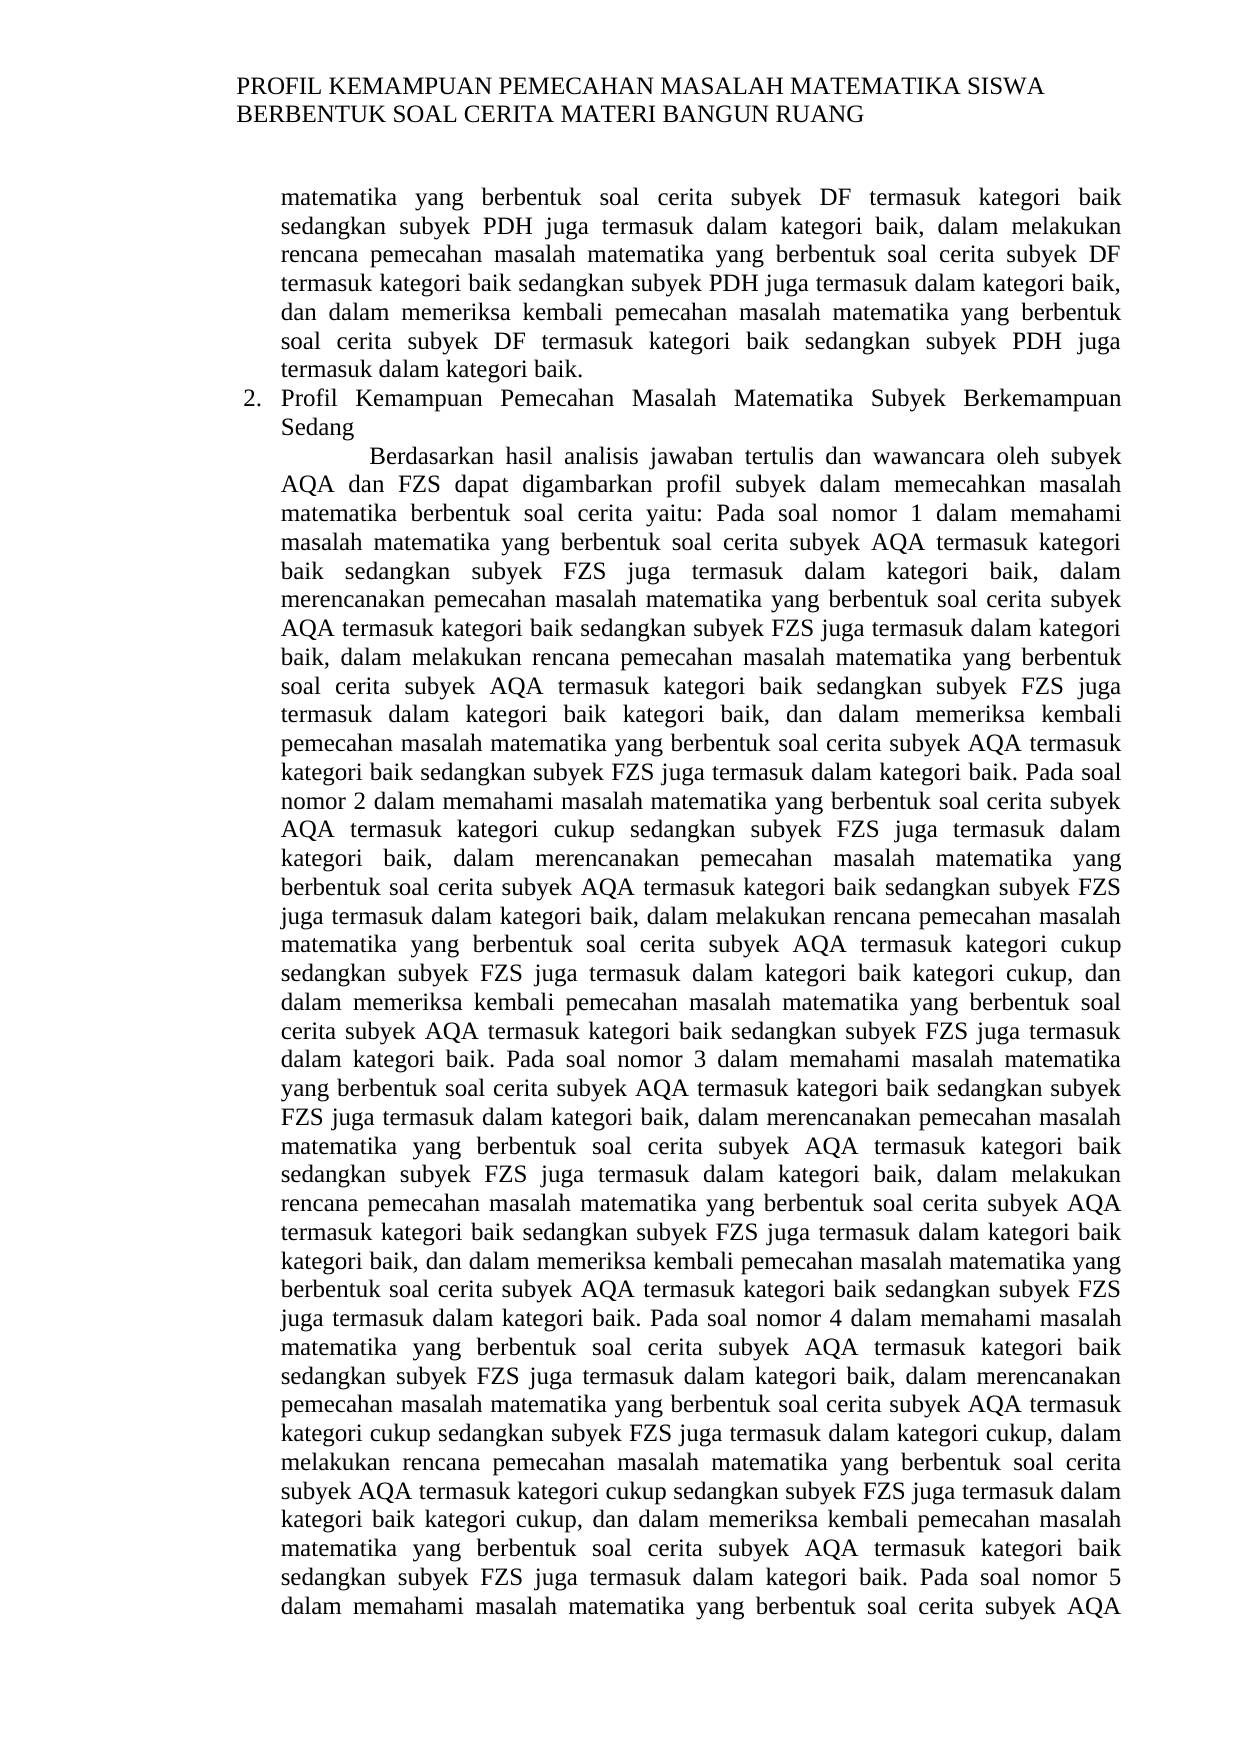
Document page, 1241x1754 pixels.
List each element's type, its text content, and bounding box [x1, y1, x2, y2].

list Profil Kemampuan Pemecahan Masalah Matematika Subyek Berkemampuan Sedang [243, 383, 1122, 441]
